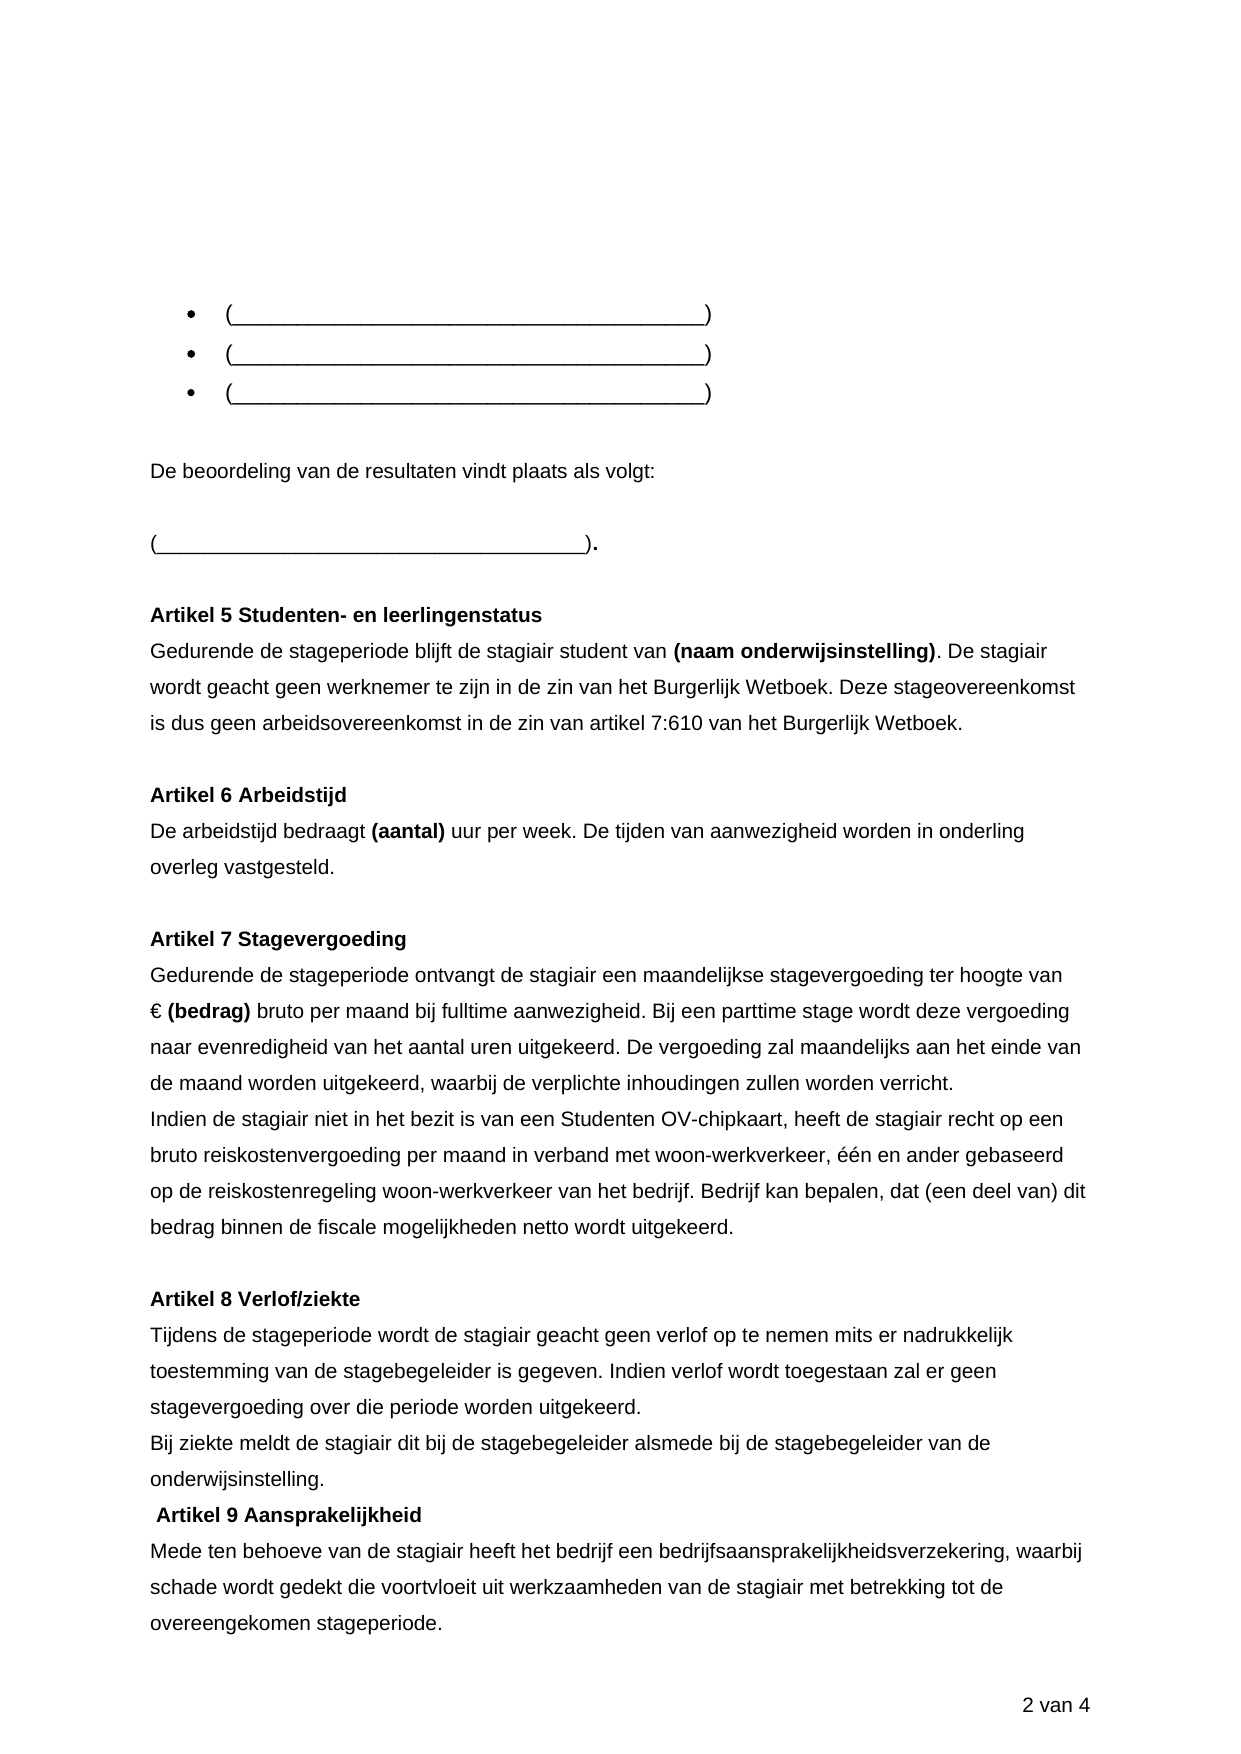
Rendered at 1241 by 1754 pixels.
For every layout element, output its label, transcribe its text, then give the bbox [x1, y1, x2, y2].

text Artikel 8 Verlof/ziekte Tijdens de stageperiode wordt de stagiair geacht geen verlof op te nemen mits er nadrukkelijk toestemming van de stagebegeleider is gegeven. Indien verlof wordt toegestaan zal er geen stagevergoeding over die periode worden uitgekeerd. [150, 1287, 1090, 1419]
text Indien de stagiair niet in het bezit is van een Studenten OV-chipkaart, heeft de stagiair recht op een bruto reiskostenvergoeding per maand in verband met woon-werkverkeer, één en ander gebaseerd op de reiskostenregeling woon-werkverkeer van het bedrijf. Bedrijf kan bepalen, dat (een deel van) dit bedrag binnen de fiscale mogelijkheden netto wordt uitgekeerd. [150, 1107, 1090, 1239]
text De beoordeling van de resultaten vindt plaats als volgt: (_____________________________________). [150, 458, 1090, 554]
text € (bedrag) bruto per maand bij fulltime aanwezigheid. Bij een parttime stage wordt deze vergoeding naar evenredigheid van het aantal uren uitgekeerd. De vergoeding zal maandelijks aan het einde van de maand worden uitgekeerd, waarbij de verplichte inhoudingen zullen worden verricht. [150, 999, 1090, 1095]
text Artikel 5 Studenten- en leerlingenstatus Gedurende de stageperiode blijft de stagiair student van (naam onderwijsinstelling). De stagiair wordt geacht geen werknemer te zijn in de zin van het Burgerlijk Wetboek. Deze stageovereenkomst is dus geen arbeidsovereenkomst in de zin van artikel 7:610 van het Burgerlijk Wetboek. [150, 603, 1090, 734]
text Artikel 9 Aansprakelijkheid Mede ten behoeve van de stagiair heeft het bedrijf een bedrijfsaansprakelijkheidsverzekering, waarbij schade wordt gedekt die voortvloeit uit werkzaamheden van de stagiair met betrekking tot de overeengekomen stageperiode. [150, 1503, 1090, 1635]
list (_____________________________________) [187, 340, 1090, 366]
text Artikel 7 Stagevergoeding Gedurende de stageperiode ontvangt de stagiair een maandelijkse stagevergoeding ter hoogte van [150, 927, 1090, 987]
text Bij ziekte meldt de stagiair dit bij de stagebegeleider alsmede bij de stagebegeleider van de onderwijsinstelling. [150, 1431, 1090, 1491]
list (_____________________________________) [187, 379, 1090, 445]
list (_____________________________________) [187, 300, 1090, 326]
text Artikel 6 Arbeidstijd De arbeidstijd bedraagt (aantal) uur per week. De tijden van aanwezigheid worden in onderling overleg vastgesteld. [150, 783, 1090, 879]
